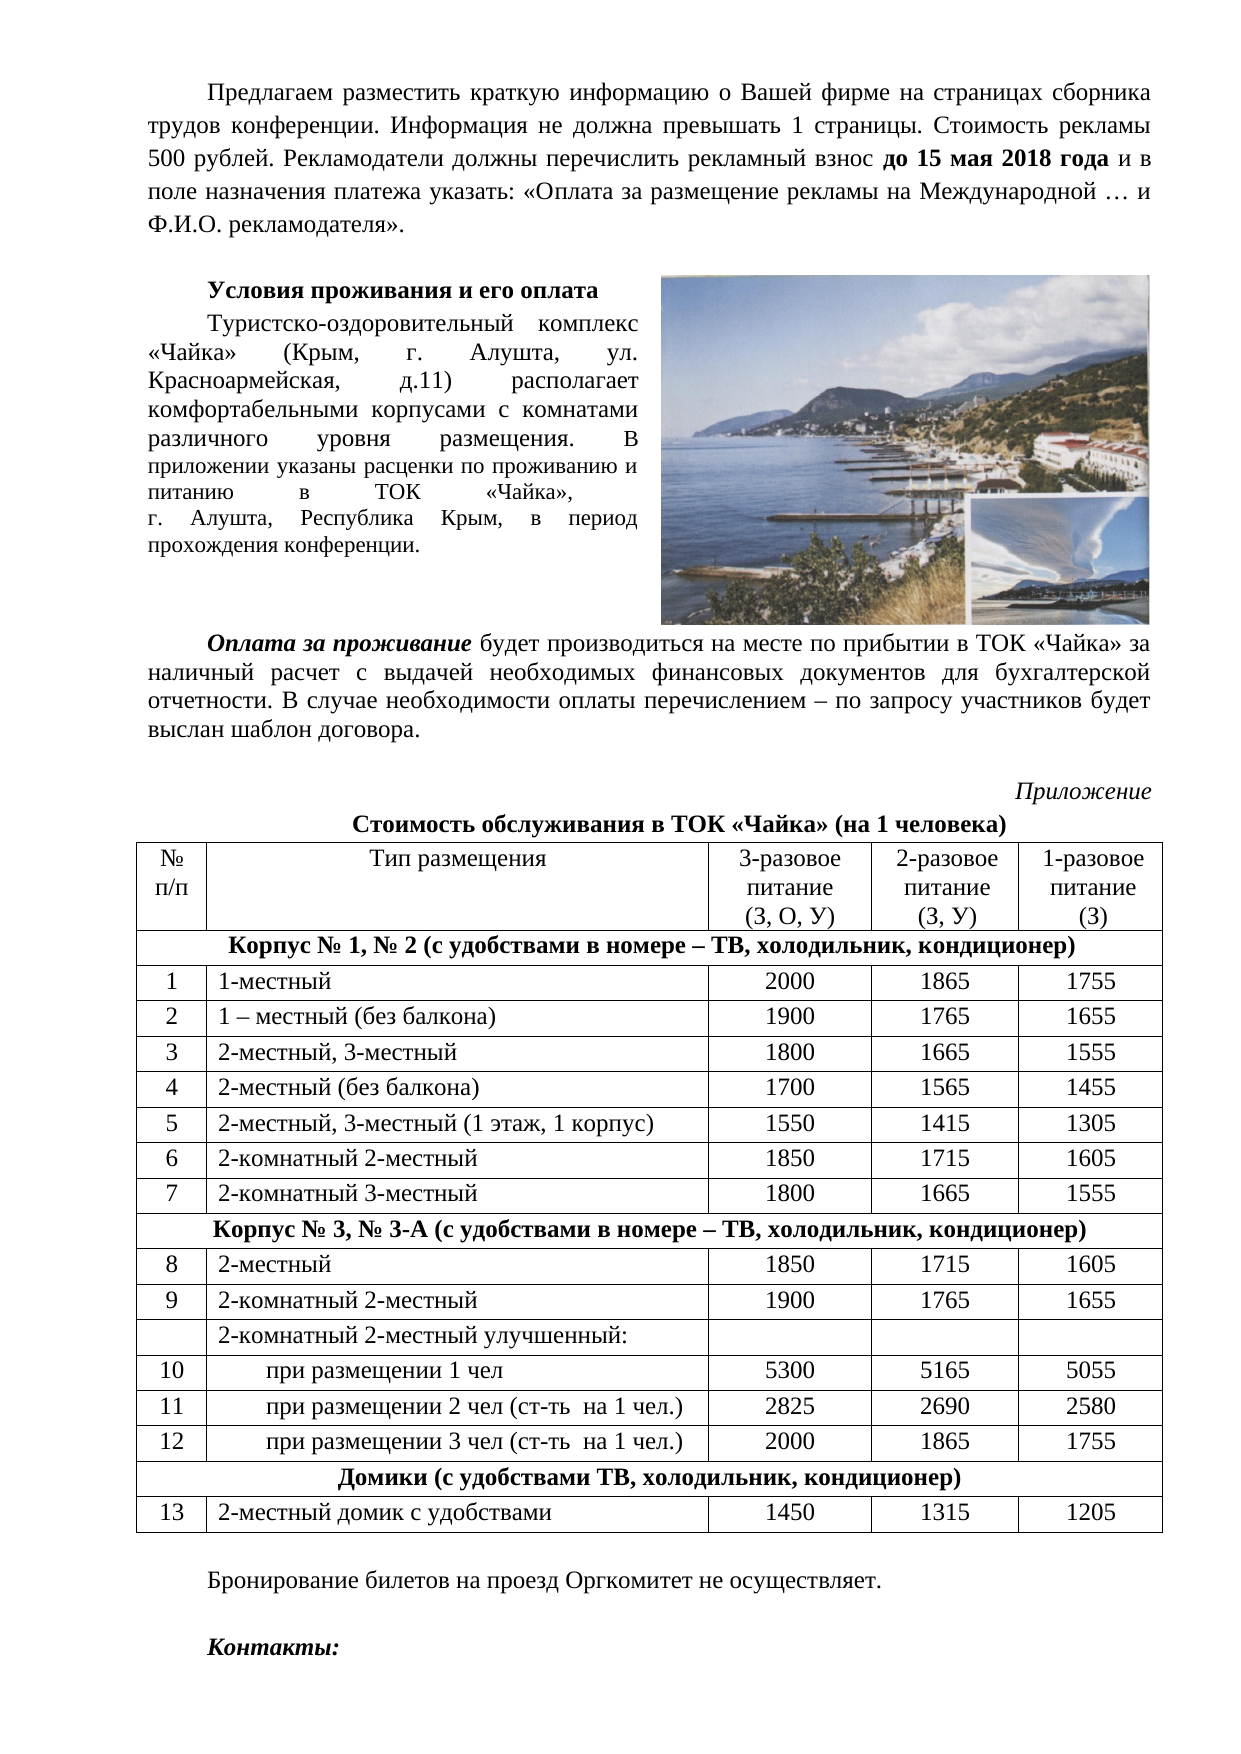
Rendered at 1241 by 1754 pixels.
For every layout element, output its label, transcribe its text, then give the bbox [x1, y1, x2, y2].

table_cell 1800 [709, 1179, 871, 1213]
table_cell 1865 [872, 966, 1018, 1000]
table_cell 11 [137, 1391, 206, 1425]
table_cell 1865 [872, 1426, 1018, 1461]
table_cell 1755 [1019, 966, 1162, 1000]
table_cell 5055 [1019, 1356, 1162, 1390]
table_cell Оплата за проживание будет производиться на месте по прибытии в ТОК «Чайка» за наличный расчет с выдачей необходимых финансовых документов для бухгалтерской отчетности. В случае необходимости оплаты перечислением – по запросу участников будет выслан шаблон договора. [136, 628, 1163, 743]
table_cell 1555 [1019, 1179, 1162, 1213]
table_cell 2-комнатный 3-местный [207, 1179, 708, 1213]
table_cell 3 [137, 1037, 206, 1071]
table_cell 2580 [1019, 1391, 1162, 1425]
table_cell 2000 [709, 966, 871, 1000]
table_header 3-разовое питание (З, О, У) [709, 843, 871, 929]
table_cell 1450 [709, 1497, 871, 1532]
table_cell 2 [137, 1001, 206, 1036]
picture [661, 275, 1150, 625]
table_cell 1550 [709, 1108, 871, 1142]
table_cell 1765 [872, 1285, 1018, 1319]
table_cell 1455 [1019, 1072, 1162, 1107]
table_cell 2825 [709, 1391, 871, 1425]
table_cell 1305 [1019, 1108, 1162, 1142]
table_cell Домики (с удобствами ТВ, холодильник, кондиционер) [137, 1462, 1162, 1496]
table_header Тип размещения [207, 843, 708, 929]
table_cell 1 [137, 966, 206, 1000]
table_cell 8 [137, 1249, 206, 1284]
table_header [650, 275, 1163, 628]
table_cell 1 – местный (без балкона) [207, 1001, 708, 1036]
table_cell 1655 [1019, 1285, 1162, 1319]
table_cell при размещении 2 чел (ст-ть на 1 чел.) [207, 1391, 708, 1425]
text Предлагаем разместить краткую информацию о Вашей фирме на страницах сборника трудов конференции. Информация не должна превышать 1 страницы. Стоимость рекламы 500 рублей. Рекламодатели должны перечислить рекламный взнос до 15 мая 2018 года и в поле назначения платежа указать: «Оплата за размещение рекламы на Международной … и Ф.И.О. рекламодателя». [148, 77, 1152, 238]
table_cell 1800 [709, 1037, 871, 1071]
table_cell 1315 [872, 1497, 1018, 1532]
table_cell 1655 [1019, 1001, 1162, 1036]
table_header Условия проживания и его оплата Туристско-оздоровительный комплекс «Чайка» (Крым, г. Алушта, ул. Красноармейская, д.11) располагает комфортабельными корпусами с комнатами различного уровня размещения. В приложении указаны расценки по проживанию и питанию в ТОК «Чайка», г. Алушта, Республика Крым, в период прохождения конференции. [136, 275, 650, 628]
table_cell 1850 [709, 1143, 871, 1177]
table_cell 5300 [709, 1356, 871, 1390]
text Контакты: [148, 1632, 1152, 1660]
table_cell 9 [137, 1285, 206, 1319]
table_cell 1715 [872, 1249, 1018, 1284]
table_header 2-разовое питание (З, У) [872, 843, 1018, 929]
table_cell 6 [137, 1143, 206, 1177]
table_cell при размещении 3 чел (ст-ть на 1 чел.) [207, 1426, 708, 1461]
table_cell 12 [137, 1426, 206, 1461]
table_header 1-разовое питание (З) [1019, 843, 1162, 929]
list Бронирование билетов на проезд Оргкомитет не осуществляет. [148, 1566, 1152, 1594]
table_cell Корпус № 1, № 2 (с удобствами в номере – ТВ, холодильник, кондиционер) [137, 931, 1162, 965]
table_cell 1755 [1019, 1426, 1162, 1461]
table_cell 1555 [1019, 1037, 1162, 1071]
table_cell 2-комнатный 2-местный улучшенный: [207, 1320, 708, 1354]
table_cell 1415 [872, 1108, 1018, 1142]
table_cell 10 [137, 1356, 206, 1390]
list Стоимость обслуживания в ТОК «Чайка» (на 1 человека) [148, 809, 1152, 838]
table_header № п/п [137, 843, 206, 929]
table_cell 2000 [709, 1426, 871, 1461]
table_cell 1850 [709, 1249, 871, 1284]
table_cell 1700 [709, 1072, 871, 1107]
table_cell 2-местный домик с удобствами [207, 1497, 708, 1532]
table_cell 1-местный [207, 966, 708, 1000]
table_cell 2-комнатный 2-местный [207, 1285, 708, 1319]
table_cell Корпус № 3, № 3-А (с удобствами в номере – ТВ, холодильник, кондиционер) [137, 1214, 1162, 1248]
table_cell при размещении 1 чел [207, 1356, 708, 1390]
table_cell 13 [137, 1497, 206, 1532]
table_cell [872, 1320, 1018, 1354]
table_cell 2-местный (без балкона) [207, 1072, 708, 1107]
table_cell 5 [137, 1108, 206, 1142]
table_cell 2-комнатный 2-местный [207, 1143, 708, 1177]
list Приложение [148, 776, 1152, 805]
table_cell 2-местный, 3-местный [207, 1037, 708, 1071]
table_cell 5165 [872, 1356, 1018, 1390]
table_cell [709, 1320, 871, 1354]
table_cell 7 [137, 1179, 206, 1213]
table_cell 1605 [1019, 1249, 1162, 1284]
table_cell 1665 [872, 1179, 1018, 1213]
table_cell 1665 [872, 1037, 1018, 1071]
table_cell 2-местный, 3-местный (1 этаж, 1 корпус) [207, 1108, 708, 1142]
table_cell 1715 [872, 1143, 1018, 1177]
table_cell 1900 [709, 1285, 871, 1319]
table_cell 1605 [1019, 1143, 1162, 1177]
table_cell 2-местный [207, 1249, 708, 1284]
table_cell [1019, 1320, 1162, 1354]
table_cell 4 [137, 1072, 206, 1107]
table_cell [137, 1320, 206, 1354]
table_cell 1900 [709, 1001, 871, 1036]
table_cell 1205 [1019, 1497, 1162, 1532]
table_cell 1565 [872, 1072, 1018, 1107]
table_cell 1765 [872, 1001, 1018, 1036]
table_cell 2690 [872, 1391, 1018, 1425]
